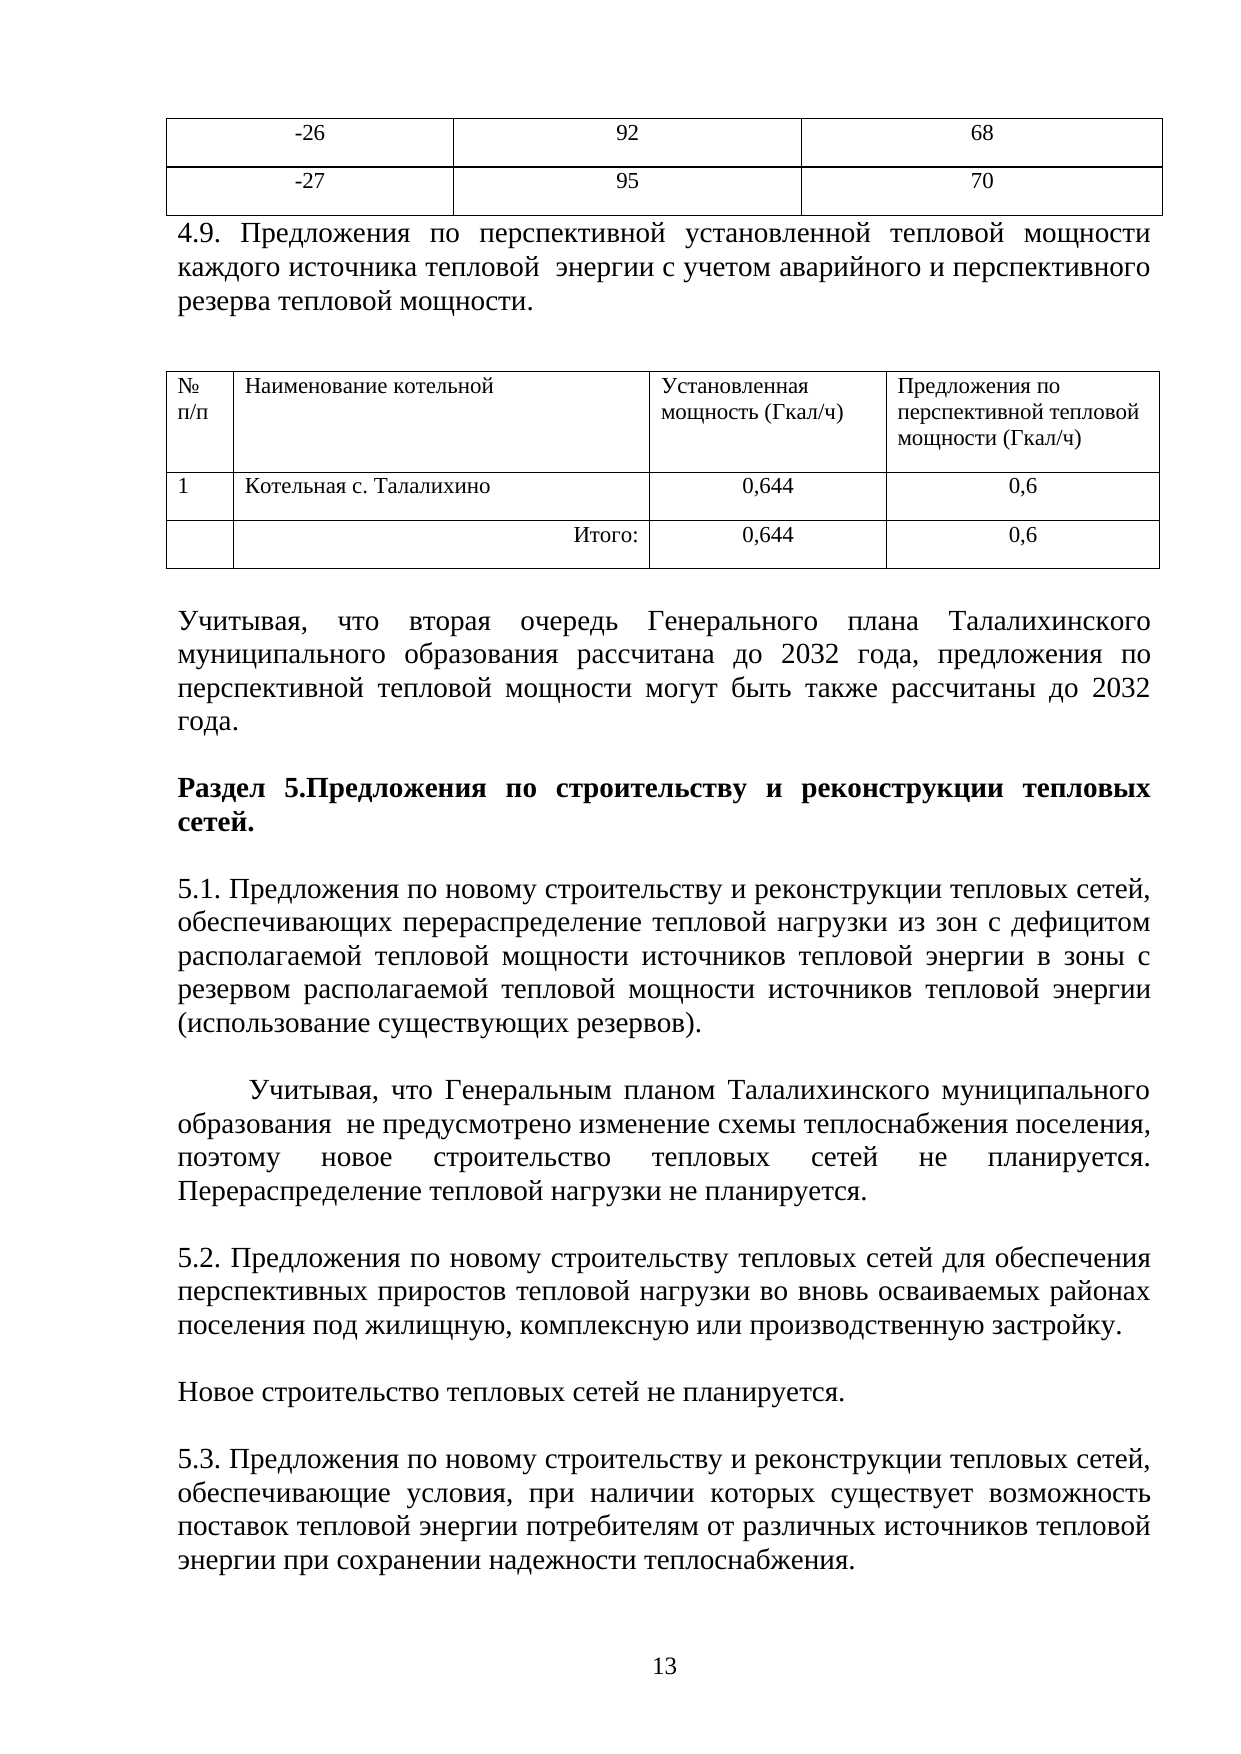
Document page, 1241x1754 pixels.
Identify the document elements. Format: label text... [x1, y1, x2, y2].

table_cell -27 [167, 168, 453, 214]
table_header Предложения по перспективной тепловой мощности (Гкал/ч) [887, 372, 1159, 472]
text Раздел 5.Предложения по строительству и реконструкции тепловых сетей. [177, 770, 1152, 837]
table_cell Итого: [234, 521, 649, 568]
text 5.1. Предложения по новому строительству и реконструкции тепловых сетей, обеспечивающих перераспределение тепловой нагрузки из зон с дефицитом располагаемой тепловой мощности источников тепловой энергии в зоны с резервом располагаемой тепловой мощности источников тепловой энергии (использование существующих резервов). [177, 871, 1152, 1039]
table_cell 68 [802, 119, 1162, 166]
table_cell 95 [454, 168, 801, 214]
text Новое строительство тепловых сетей не планируется. [177, 1374, 1152, 1408]
table_header № п/п [167, 372, 233, 472]
table_header Наименование котельной [234, 372, 649, 472]
table_cell Котельная с. Талалихино [234, 473, 649, 520]
table_cell 0,644 [650, 473, 886, 520]
table_cell 0,644 [650, 521, 886, 568]
table_cell -26 [167, 119, 453, 166]
table_cell [167, 521, 233, 568]
table_cell 1 [167, 473, 233, 520]
table_header Установленная мощность (Гкал/ч) [650, 372, 886, 472]
table_cell 0,6 [887, 521, 1159, 568]
text 4.9. Предложения по перспективной установленной тепловой мощности каждого источника тепловой энергии с учетом аварийного и перспективного резерва тепловой мощности. [177, 216, 1152, 316]
text 5.3. Предложения по новому строительству и реконструкции тепловых сетей, обеспечивающие условия, при наличии которых существует возможность поставок тепловой энергии потребителям от различных источников тепловой энергии при сохранении надежности теплоснабжения. [177, 1441, 1152, 1575]
table_cell 0,6 [887, 473, 1159, 520]
table_cell 70 [802, 168, 1162, 214]
table_cell 92 [454, 119, 801, 166]
text Учитывая, что вторая очередь Генерального плана Талалихинского муниципального образования рассчитана до 2032 года, предложения по перспективной тепловой мощности могут быть также рассчитаны до 2032 года. [177, 603, 1152, 737]
text 5.2. Предложения по новому строительству тепловых сетей для обеспечения перспективных приростов тепловой нагрузки во вновь осваиваемых районах поселения под жилищную, комплексную или производственную застройку. [177, 1240, 1152, 1341]
text Учитывая, что Генеральным планом Талалихинского муниципального образования не предусмотрено изменение схемы теплоснабжения поселения, поэтому новое строительство тепловых сетей не планируется. Перераспределение тепловой нагрузки не планируется. [177, 1072, 1152, 1206]
